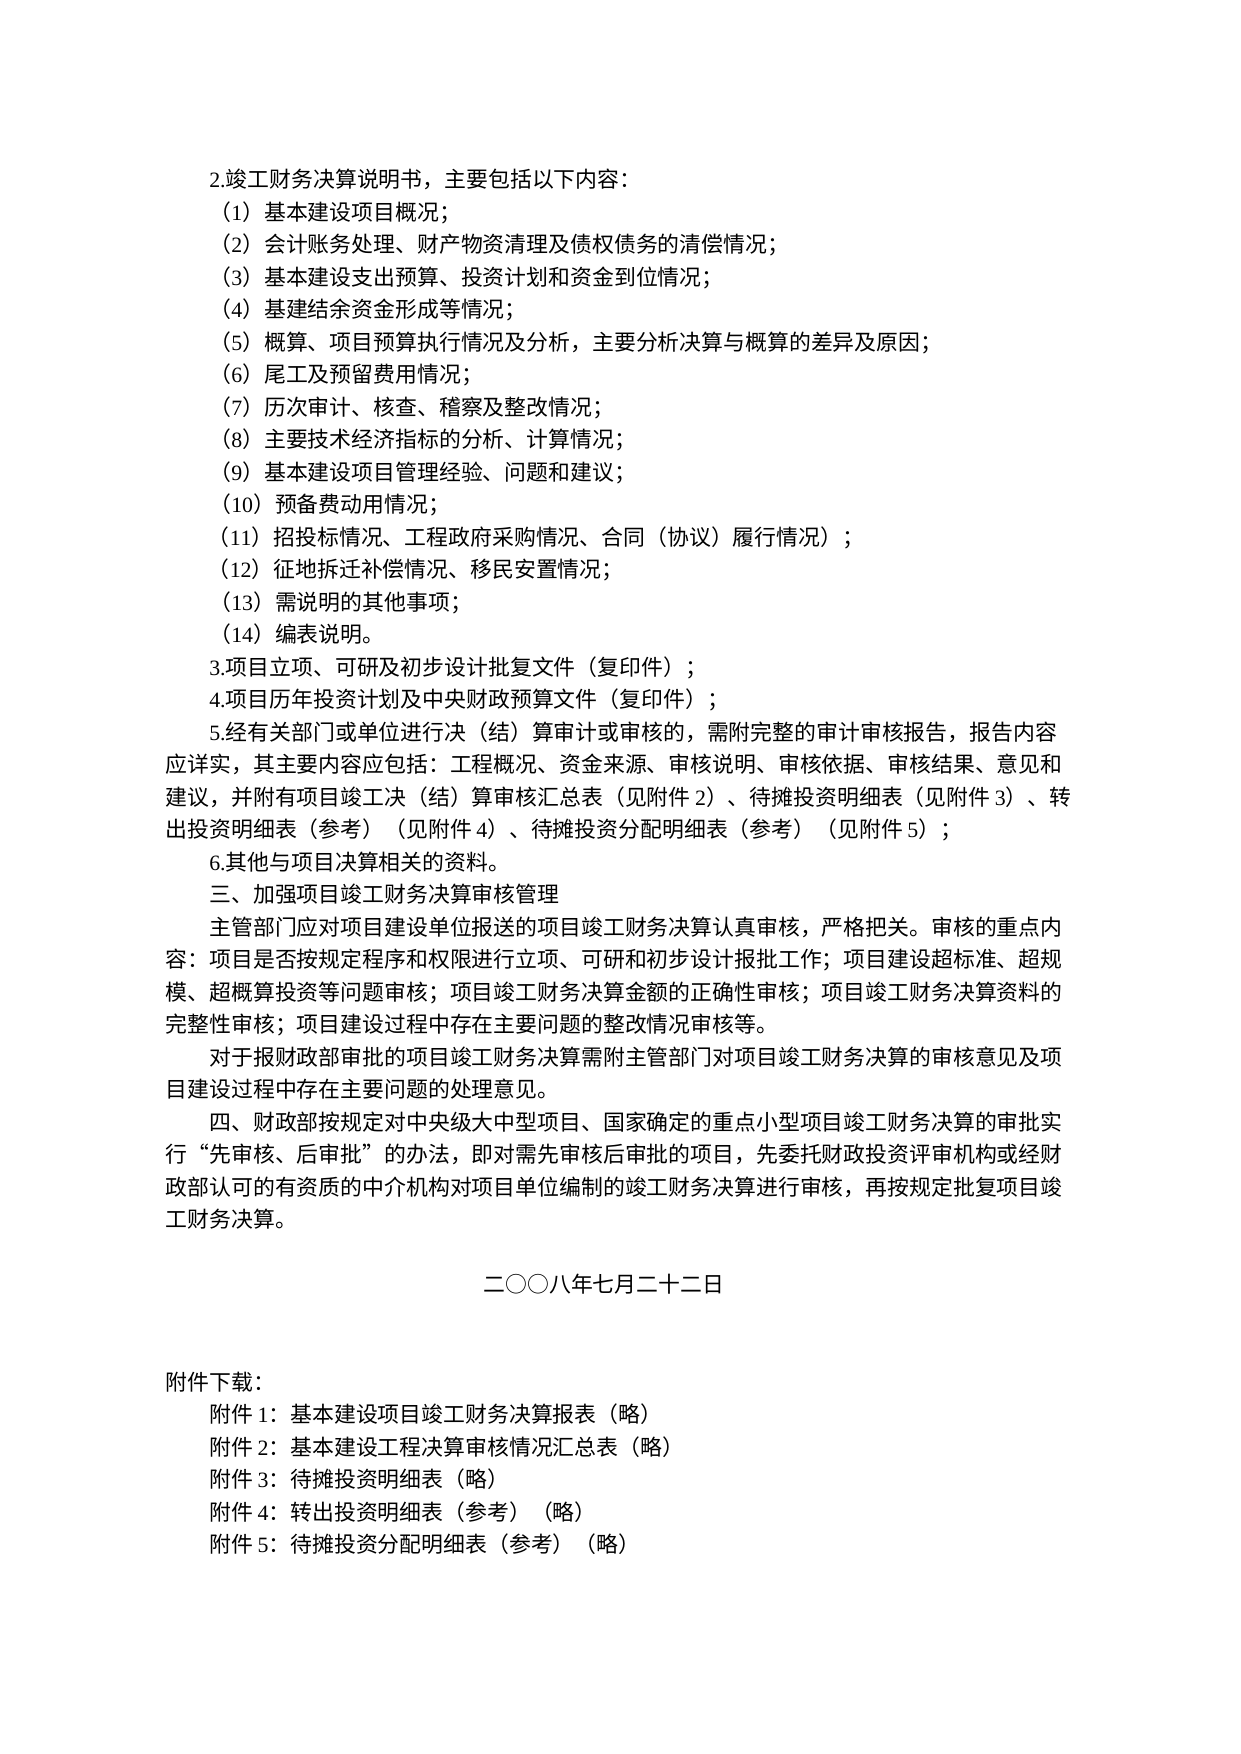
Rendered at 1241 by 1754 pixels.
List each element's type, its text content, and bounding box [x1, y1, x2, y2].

text （7）历次审计、核查、稽察及整改情况； [165, 389, 1075, 422]
text （6）尾工及预留费用情况； [165, 357, 1075, 389]
text （2）会计账务处理、财产物资清理及债权债务的清偿情况； [165, 227, 1075, 259]
text 附件下载： [165, 1364, 1075, 1397]
text 2.竣工财务决算说明书，主要包括以下内容： [165, 162, 1075, 194]
text 二○○八年七月二十二日 [165, 1267, 1075, 1299]
text （4）基建结余资金形成等情况； [165, 292, 1075, 324]
text 3.项目立项、可研及初步设计批复文件（复印件）； [165, 649, 1075, 682]
text （13）需说明的其他事项； [165, 584, 1075, 617]
text 对于报财政部审批的项目竣工财务决算需附主管部门对项目竣工财务决算的审核意见及项目建设过程中存在主要问题的处理意见。 [165, 1039, 1075, 1104]
text 5.经有关部门或单位进行决（结）算审计或审核的，需附完整的审计审核报告，报告内容应详实，其主要内容应包括：工程概况、资金来源、审核说明、审核依据、审核结果、意见和建议，并附有项目竣工决（结）算审核汇总表（见附件2）、待摊投资明细表（见附件3）、转出投资明细表（参考）（见附件4）、待摊投资分配明细表（参考）（见附件5）； [165, 714, 1075, 844]
text 附件2：基本建设工程决算审核情况汇总表（略） [165, 1429, 1075, 1462]
text （1）基本建设项目概况； [165, 194, 1075, 227]
text （5）概算、项目预算执行情况及分析，主要分析决算与概算的差异及原因； [165, 324, 1075, 357]
text （3）基本建设支出预算、投资计划和资金到位情况； [165, 259, 1075, 292]
text （12）征地拆迁补偿情况、移民安置情况； [165, 552, 1075, 584]
text 附件5：待摊投资分配明细表（参考）（略） [165, 1527, 1075, 1559]
text 附件1：基本建设项目竣工财务决算报表（略） [165, 1397, 1075, 1429]
text 附件3：待摊投资明细表（略） [165, 1462, 1075, 1494]
text （9）基本建设项目管理经验、问题和建议； [165, 454, 1075, 487]
text 附件4：转出投资明细表（参考）（略） [165, 1494, 1075, 1527]
text （8）主要技术经济指标的分析、计算情况； [165, 422, 1075, 454]
text （10）预备费动用情况； [165, 487, 1075, 519]
text 4.项目历年投资计划及中央财政预算文件（复印件）； [165, 682, 1075, 714]
text 6.其他与项目决算相关的资料。 [165, 844, 1075, 877]
text 主管部门应对项目建设单位报送的项目竣工财务决算认真审核，严格把关。审核的重点内容：项目是否按规定程序和权限进行立项、可研和初步设计报批工作；项目建设超标准、超规模、超概算投资等问题审核；项目竣工财务决算金额的正确性审核；项目竣工财务决算资料的完整性审核；项目建设过程中存在主要问题的整改情况审核等。 [165, 909, 1075, 1039]
text （14）编表说明。 [165, 617, 1075, 649]
text 三、加强项目竣工财务决算审核管理 [165, 877, 1075, 909]
text （11）招投标情况、工程政府采购情况、合同（协议）履行情况）； [165, 519, 1075, 552]
text 四、财政部按规定对中央级大中型项目、国家确定的重点小型项目竣工财务决算的审批实行“先审核、后审批”的办法，即对需先审核后审批的项目，先委托财政投资评审机构或经财政部认可的有资质的中介机构对项目单位编制的竣工财务决算进行审核，再按规定批复项目竣工财务决算。 [165, 1104, 1075, 1234]
